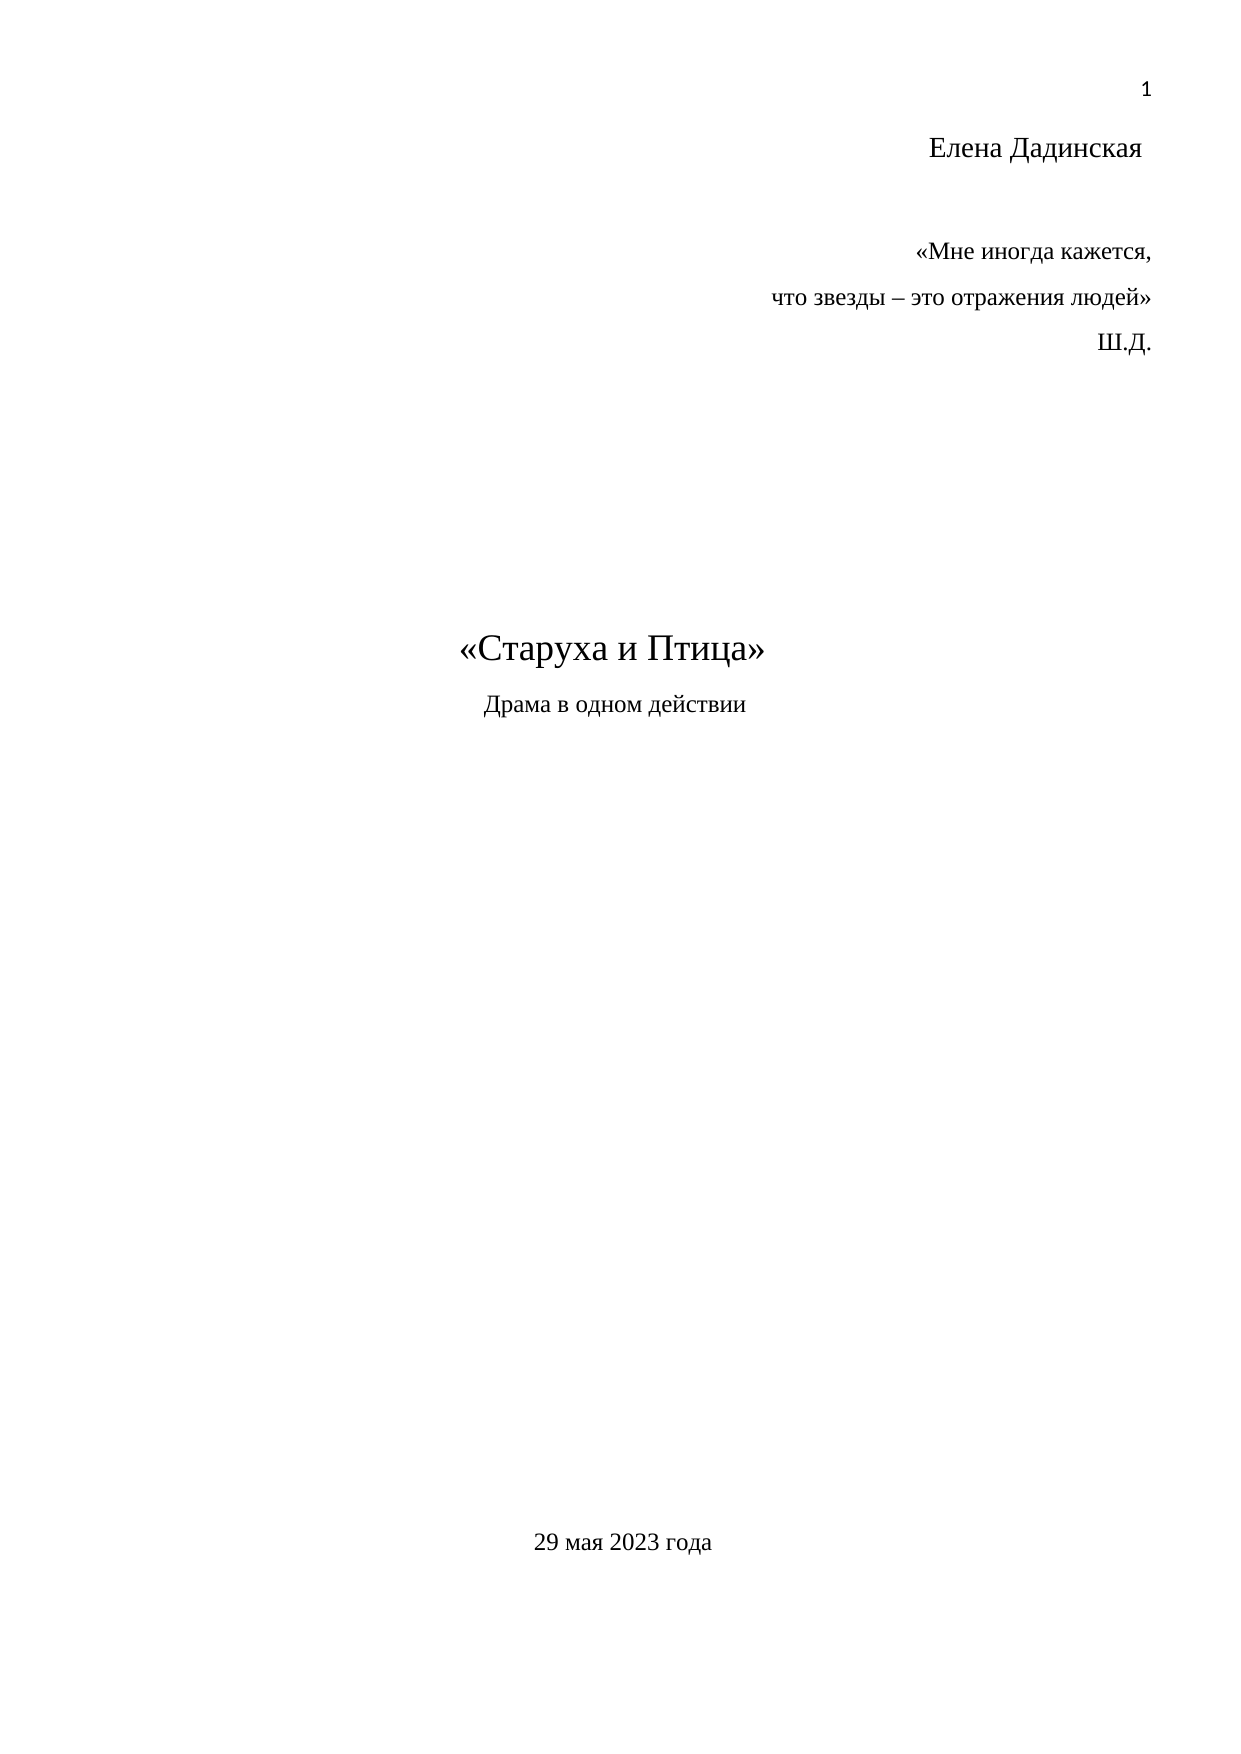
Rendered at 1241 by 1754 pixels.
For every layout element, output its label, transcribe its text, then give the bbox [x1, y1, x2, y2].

text «Старуха и Птица» [177, 625, 1152, 668]
text 29 мая 2023 года [177, 1527, 1152, 1556]
text что звезды – это отражения людей» [177, 282, 1152, 310]
text Драма в одном действии [177, 689, 1152, 717]
text Ш.Д. [177, 327, 1152, 356]
text Елена Дадинская [177, 130, 1152, 163]
text «Мне иногда кажется, [177, 236, 1152, 265]
